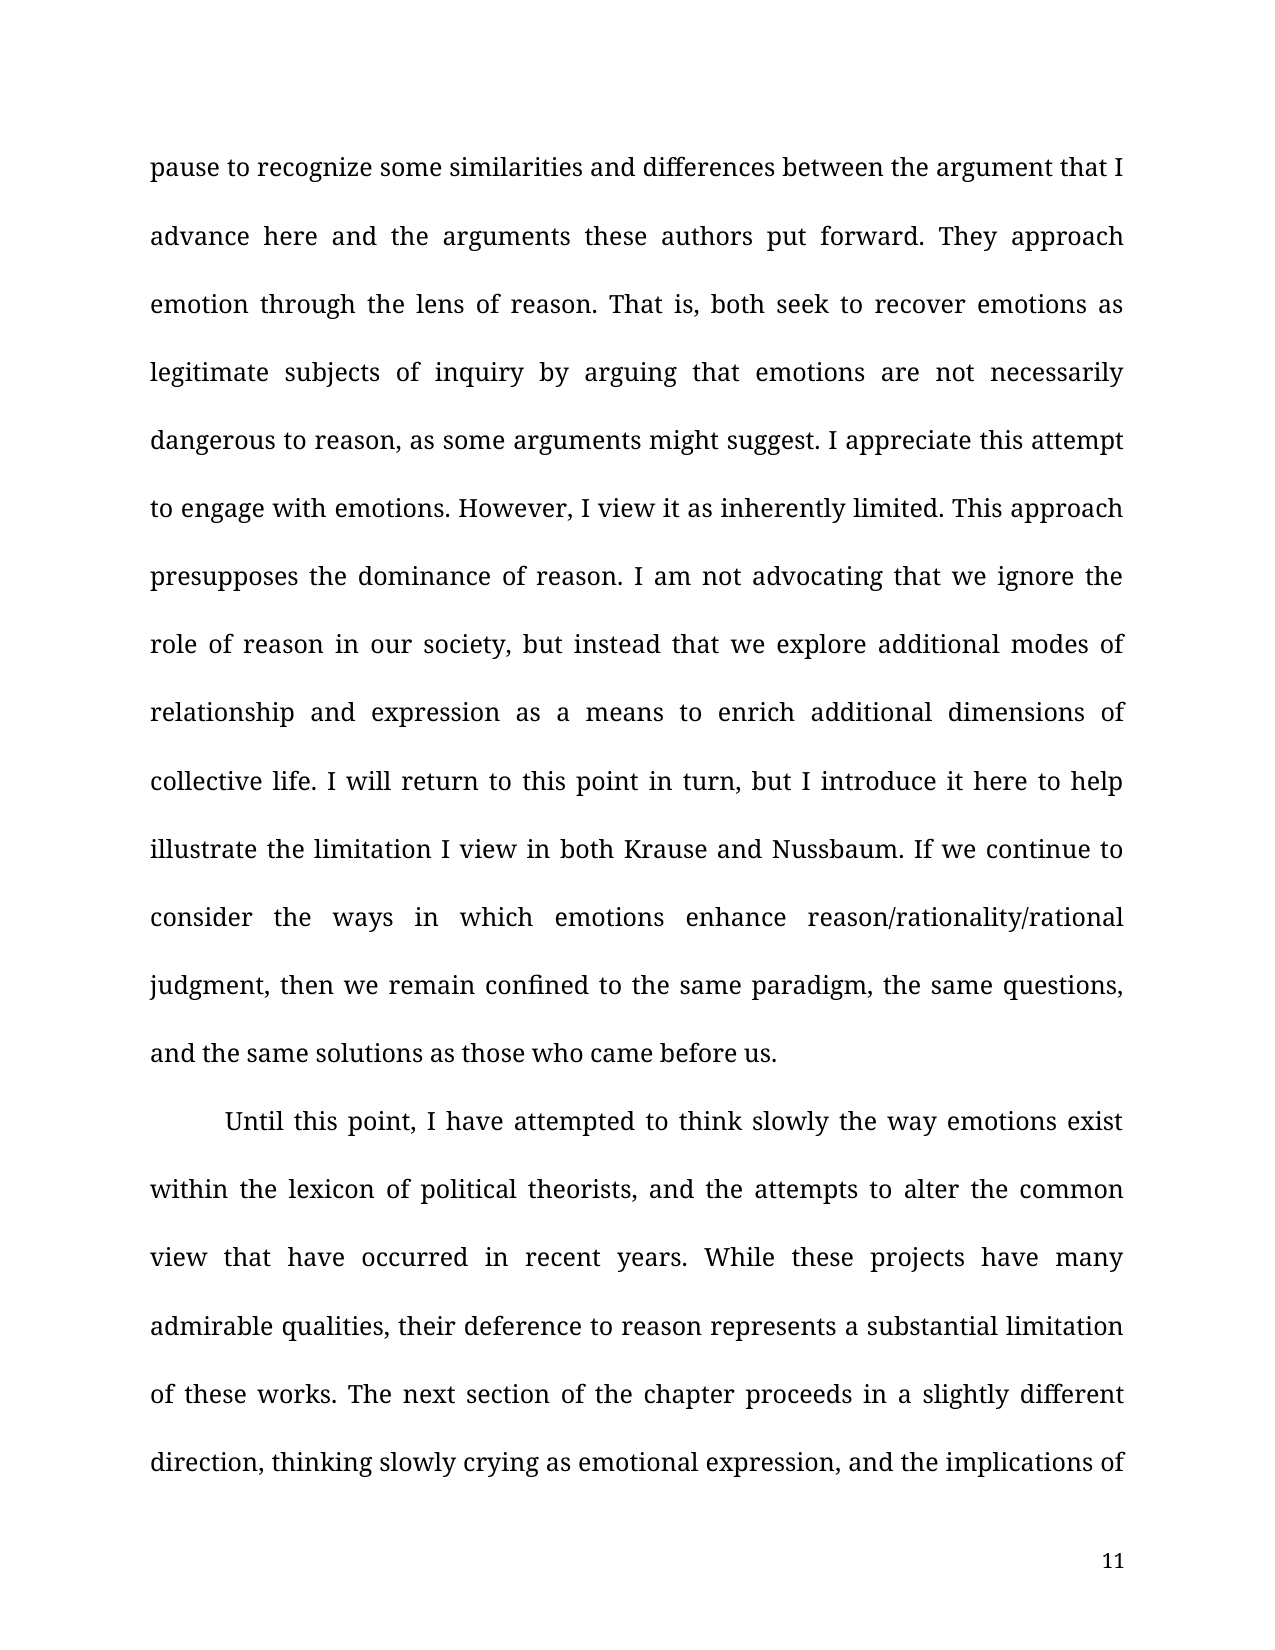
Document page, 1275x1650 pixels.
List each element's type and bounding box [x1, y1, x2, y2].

text [150, 1104, 1125, 1478]
text [150, 150, 1125, 1070]
